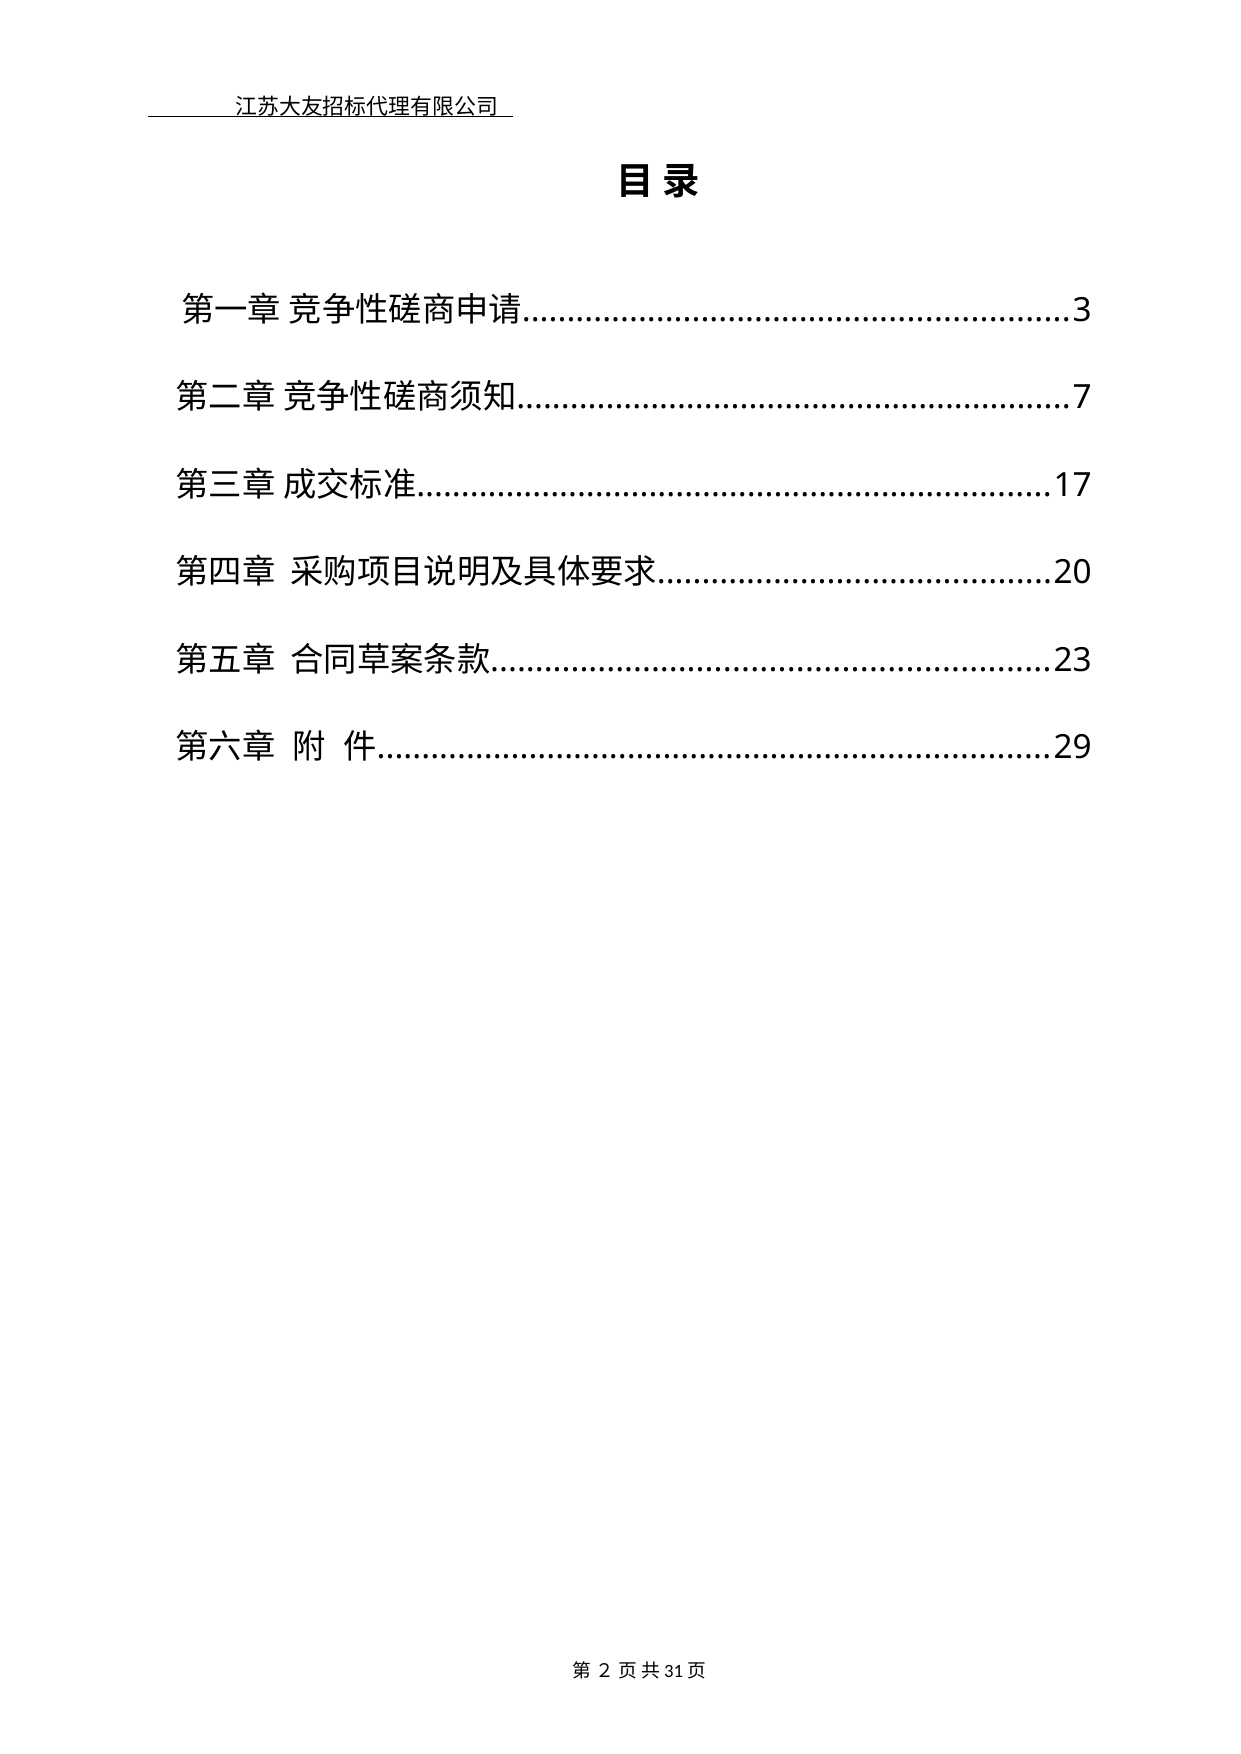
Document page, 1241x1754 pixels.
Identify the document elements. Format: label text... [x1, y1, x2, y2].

text 第二章 竞争性磋商须知 7 [148, 362, 1092, 421]
text 第六章 附 件 29 [148, 712, 1092, 771]
subtitle 目 录 [148, 148, 1092, 206]
text 第一章 竞争性磋商申请 3 [148, 275, 1092, 333]
text 第四章 采购项目说明及具体要求 20 [148, 537, 1092, 596]
text 第五章 合同草案条款 23 [148, 625, 1092, 683]
text 第三章 成交标准 17 [148, 450, 1092, 508]
